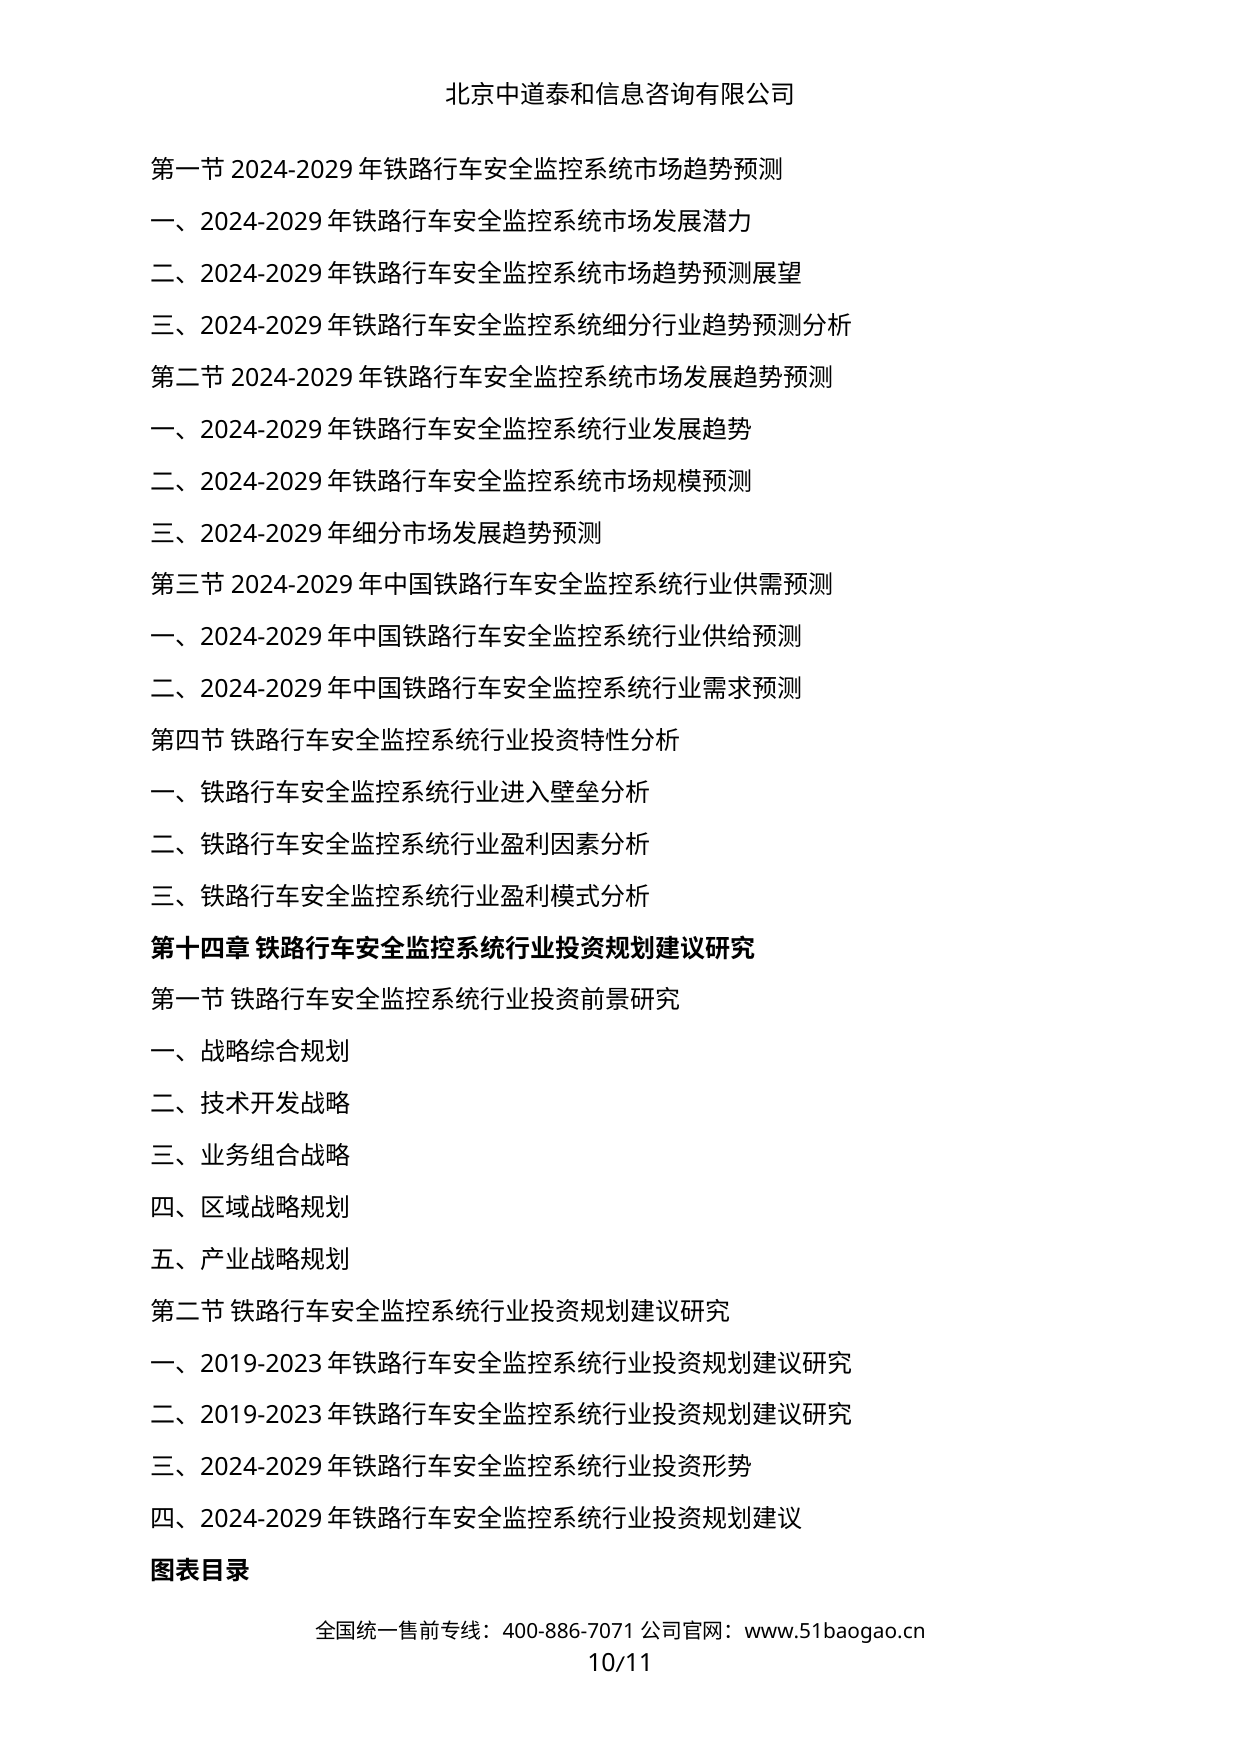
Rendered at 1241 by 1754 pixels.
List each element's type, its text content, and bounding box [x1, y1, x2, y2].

text 第四节 铁路行车安全监控系统行业投资特性分析 [150, 721, 1090, 757]
text 四、区域战略规划 [150, 1187, 1090, 1224]
text 第二节 2024-2029年铁路行车安全监控系统市场发展趋势预测 [150, 357, 1090, 394]
text 三、铁路行车安全监控系统行业盈利模式分析 [150, 876, 1090, 912]
text 五、产业战略规划 [150, 1239, 1090, 1276]
text 一、2024-2029年中国铁路行车安全监控系统行业供给预测 [150, 617, 1090, 653]
text 三、2024-2029年细分市场发展趋势预测 [150, 513, 1090, 549]
text 第一节 铁路行车安全监控系统行业投资前景研究 [150, 980, 1090, 1016]
text 二、2024-2029年铁路行车安全监控系统市场趋势预测展望 [150, 254, 1090, 290]
text 第十四章 铁路行车安全监控系统行业投资规划建议研究 [150, 928, 1090, 964]
text 一、2019-2023年铁路行车安全监控系统行业投资规划建议研究 [150, 1343, 1090, 1379]
text 一、铁路行车安全监控系统行业进入壁垒分析 [150, 772, 1090, 809]
text 第二节 铁路行车安全监控系统行业投资规划建议研究 [150, 1291, 1090, 1327]
text 二、铁路行车安全监控系统行业盈利因素分析 [150, 824, 1090, 861]
text 图表目录 [150, 1551, 1090, 1587]
text 四、2024-2029年铁路行车安全监控系统行业投资规划建议 [150, 1499, 1090, 1535]
text 一、2024-2029年铁路行车安全监控系统市场发展潜力 [150, 202, 1090, 238]
text 第一节 2024-2029年铁路行车安全监控系统市场趋势预测 [150, 150, 1090, 186]
text 二、2019-2023年铁路行车安全监控系统行业投资规划建议研究 [150, 1395, 1090, 1431]
text 二、技术开发战略 [150, 1084, 1090, 1120]
text 三、2024-2029年铁路行车安全监控系统行业投资形势 [150, 1447, 1090, 1483]
text 一、战略综合规划 [150, 1032, 1090, 1068]
text 三、2024-2029年铁路行车安全监控系统细分行业趋势预测分析 [150, 306, 1090, 342]
text 一、2024-2029年铁路行车安全监控系统行业发展趋势 [150, 409, 1090, 446]
text 二、2024-2029年铁路行车安全监控系统市场规模预测 [150, 461, 1090, 497]
text 第三节 2024-2029年中国铁路行车安全监控系统行业供需预测 [150, 565, 1090, 601]
text 二、2024-2029年中国铁路行车安全监控系统行业需求预测 [150, 669, 1090, 705]
text 三、业务组合战略 [150, 1136, 1090, 1172]
